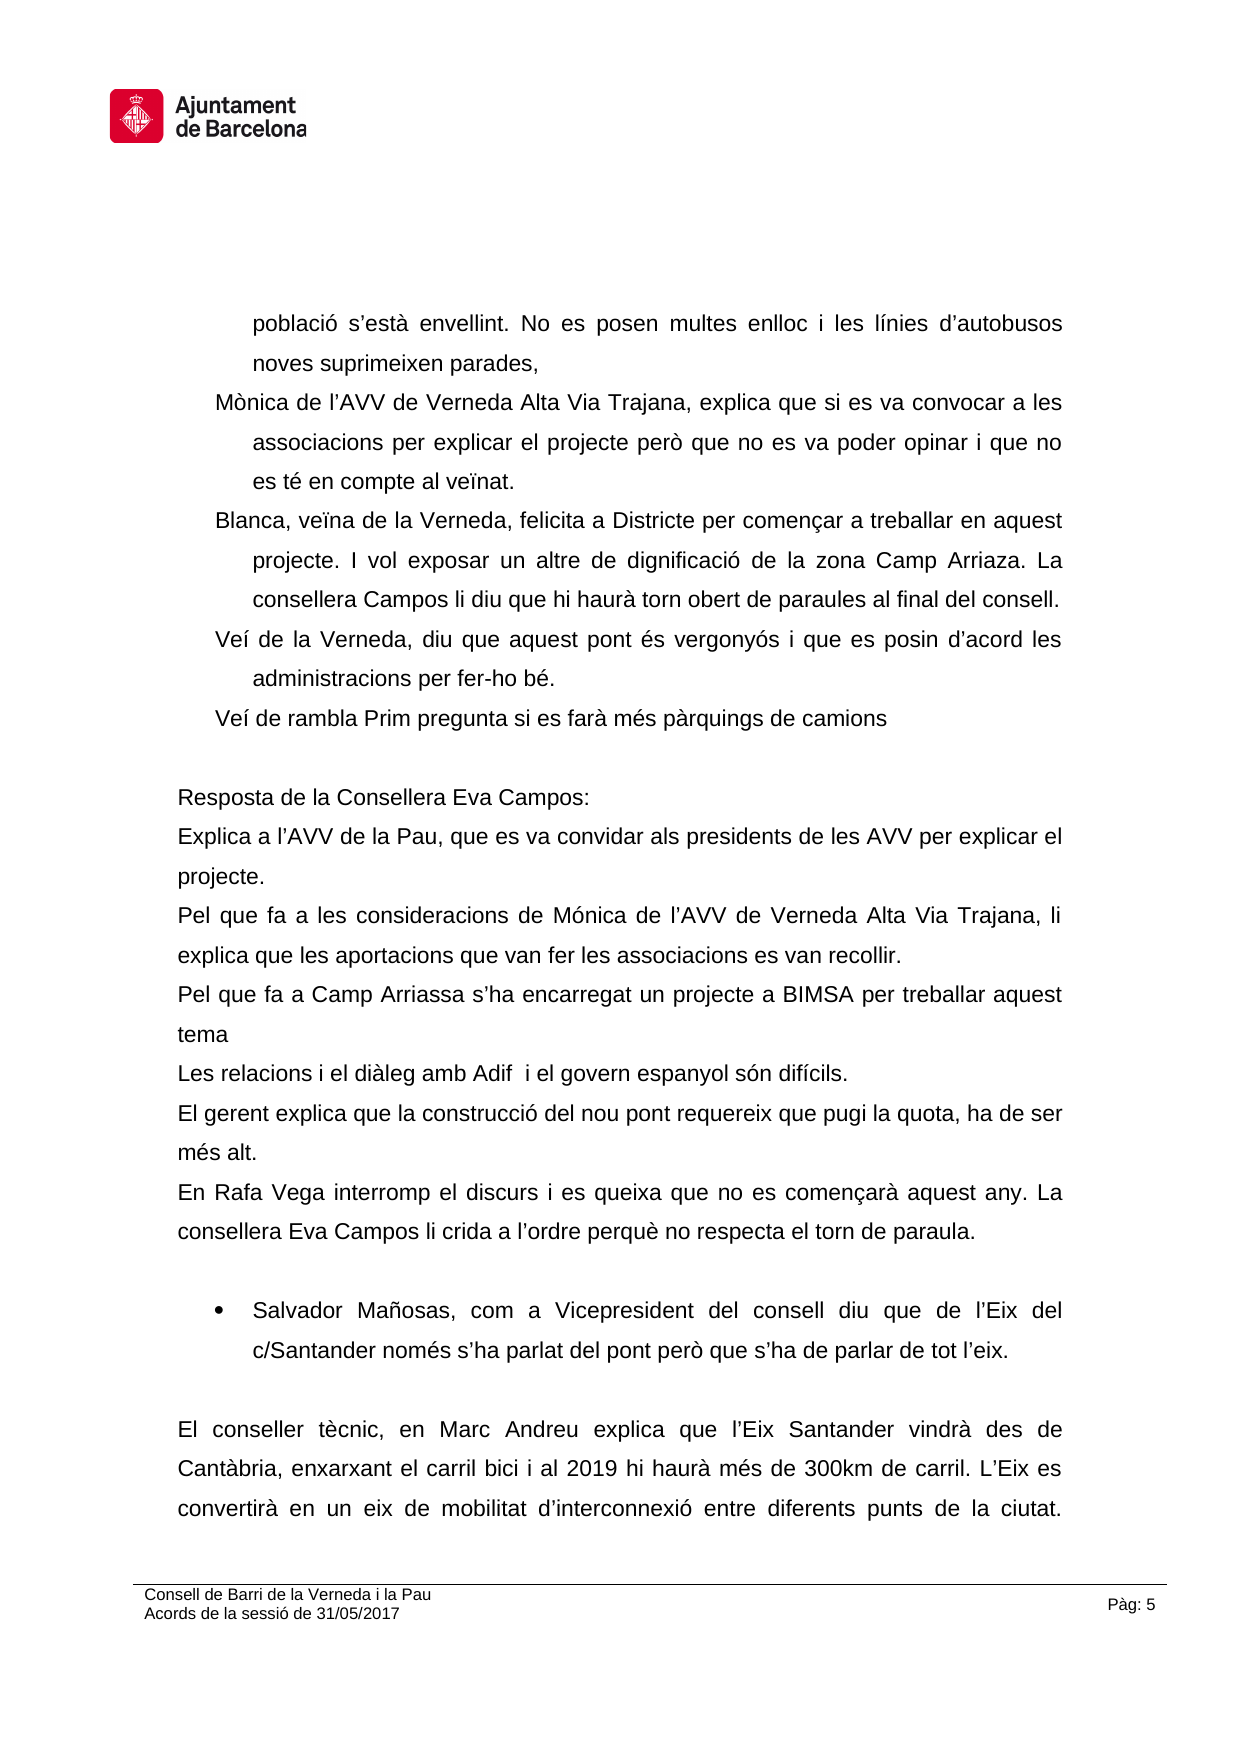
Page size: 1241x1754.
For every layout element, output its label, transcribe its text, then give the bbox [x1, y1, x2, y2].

picture [109, 89, 306, 143]
text Explica a l’AVV de la Pau, que es va convidar als presidents de les AVV per explicar el projecte. [177, 823, 1063, 889]
list Veí de la Verneda, diu que aquest pont és vergonyós i que es posin d’acord les administracions per fer-ho bé. [215, 626, 1063, 692]
text En Rafa Vega interromp el discurs i es queixa que no es començarà aquest any. La consellera Eva Campos li crida a l’ordre perquè no respecta el torn de paraula. [177, 1179, 1063, 1244]
list Mònica de l’AVV de Verneda Alta Via Trajana, explica que si es va convocar a les associacions per explicar el projecte però que no es va poder opinar i que no es té en compte al veïnat. [215, 389, 1063, 494]
text Les relacions i el diàleg amb Adif i el govern espanyol són difícils. [177, 1060, 1063, 1087]
text Pel que fa a Camp Arriassa s’ha encarregat un projecte a BIMSA per treballar aquest tema [177, 981, 1063, 1047]
list Blanca, veïna de la Verneda, felicita a Districte per començar a treballar en aquest projecte. I vol exposar un altre de dignificació de la zona Camp Arriaza. La consellera Campos li diu que hi haurà torn obert de paraules al final del consell. [215, 507, 1063, 613]
text Resposta de la Consellera Eva Campos: [177, 784, 1063, 810]
list Veí de rambla Prim pregunta si es farà més pàrquings de camions [215, 705, 1063, 731]
text El gerent explica que la construcció del nou pont requereix que pugi la quota, ha de ser més alt. [177, 1100, 1063, 1166]
list Salvador Mañosas, com a Vicepresident del consell diu que de l’Eix del c/Santander només s’ha parlat del pont però que s’ha de parlar de tot l’eix. [215, 1297, 1063, 1363]
text Pel que fa a les consideracions de Mónica de l’AVV de Verneda Alta Via Trajana, li explica que les aportacions que van fer les associacions es van recollir. [177, 902, 1063, 968]
